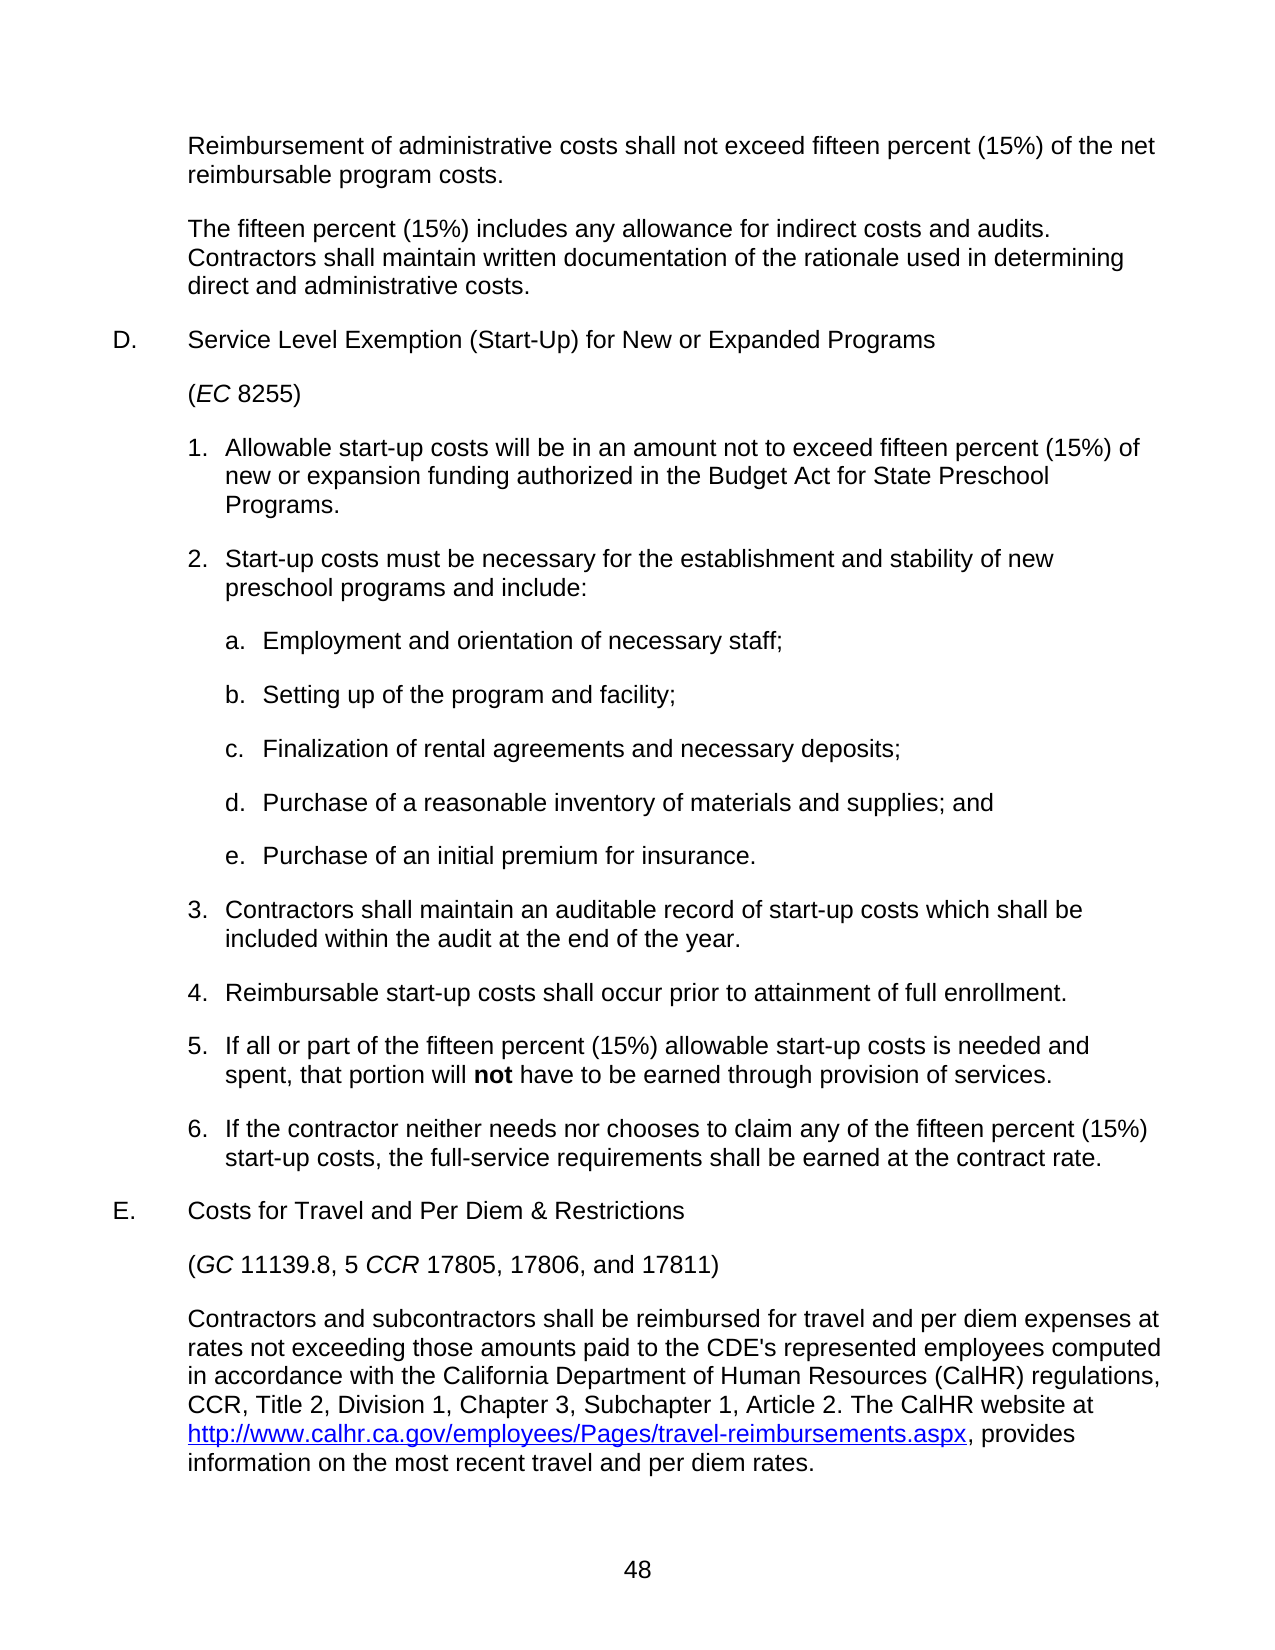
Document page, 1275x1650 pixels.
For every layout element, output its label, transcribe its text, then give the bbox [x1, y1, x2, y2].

list Reimbursable start-up costs shall occur prior to attainment of full enrollment. [187, 977, 1162, 1006]
list Allowable start-up costs will be in an amount not to exceed fifteen percent (15%) of new or expansion funding authorized in the Budget Act for State Preschool Programs. [187, 432, 1162, 519]
text Reimbursement of administrative costs shall not exceed fifteen percent (15%) of the net reimbursable program costs. [187, 131, 1162, 189]
list Employment and orientation of necessary staff; [225, 626, 1162, 655]
list Contractors shall maintain an auditable record of start-up costs which shall be included within the audit at the end of the year. [187, 895, 1162, 952]
subtitle Service Level Exemption (Start-Up) for New or Expanded Programs [112, 325, 1162, 354]
text Contractors and subcontractors shall be reimbursed for travel and per diem expenses at rates not exceeding those amounts paid to the CDE's represented employees computed in accordance with the California Department of Human Resources (CalHR) regulations, CCR, Title 2, Division 1, Chapter 3, Subchapter 1, Article 2. The CalHR website at http://www.calhr.ca.gov/employees/Pages/travel-reimbursements.aspx, provides information on the most recent travel and per diem rates. [187, 1304, 1162, 1476]
subtitle Costs for Travel and Per Diem & Restrictions [112, 1196, 1162, 1225]
list Purchase of an initial premium for insurance. [225, 841, 1162, 870]
list Purchase of a reasonable inventory of materials and supplies; and [225, 787, 1162, 816]
text The fifteen percent (15%) includes any allowance for indirect costs and audits. Contractors shall maintain written documentation of the rationale used in determining direct and administrative costs. [187, 214, 1162, 300]
list If all or part of the fifteen percent (15%) allowable start-up costs is needed and spent, that portion will not have to be earned through provision of services. [187, 1031, 1162, 1089]
text (GC 11139.8, 5 CCR 17805, 17806, and 17811) [187, 1250, 1162, 1279]
list Start-up costs must be necessary for the establishment and stability of new preschool programs and include: [187, 544, 1162, 601]
list Setting up of the program and facility; [225, 680, 1162, 709]
list If the contractor neither needs nor chooses to claim any of the fifteen percent (15%) start-up costs, the full-service requirements shall be earned at the contract rate. [187, 1114, 1162, 1171]
list Finalization of rental agreements and necessary deposits; [225, 734, 1162, 762]
text (EC 8255) [112, 379, 1162, 407]
